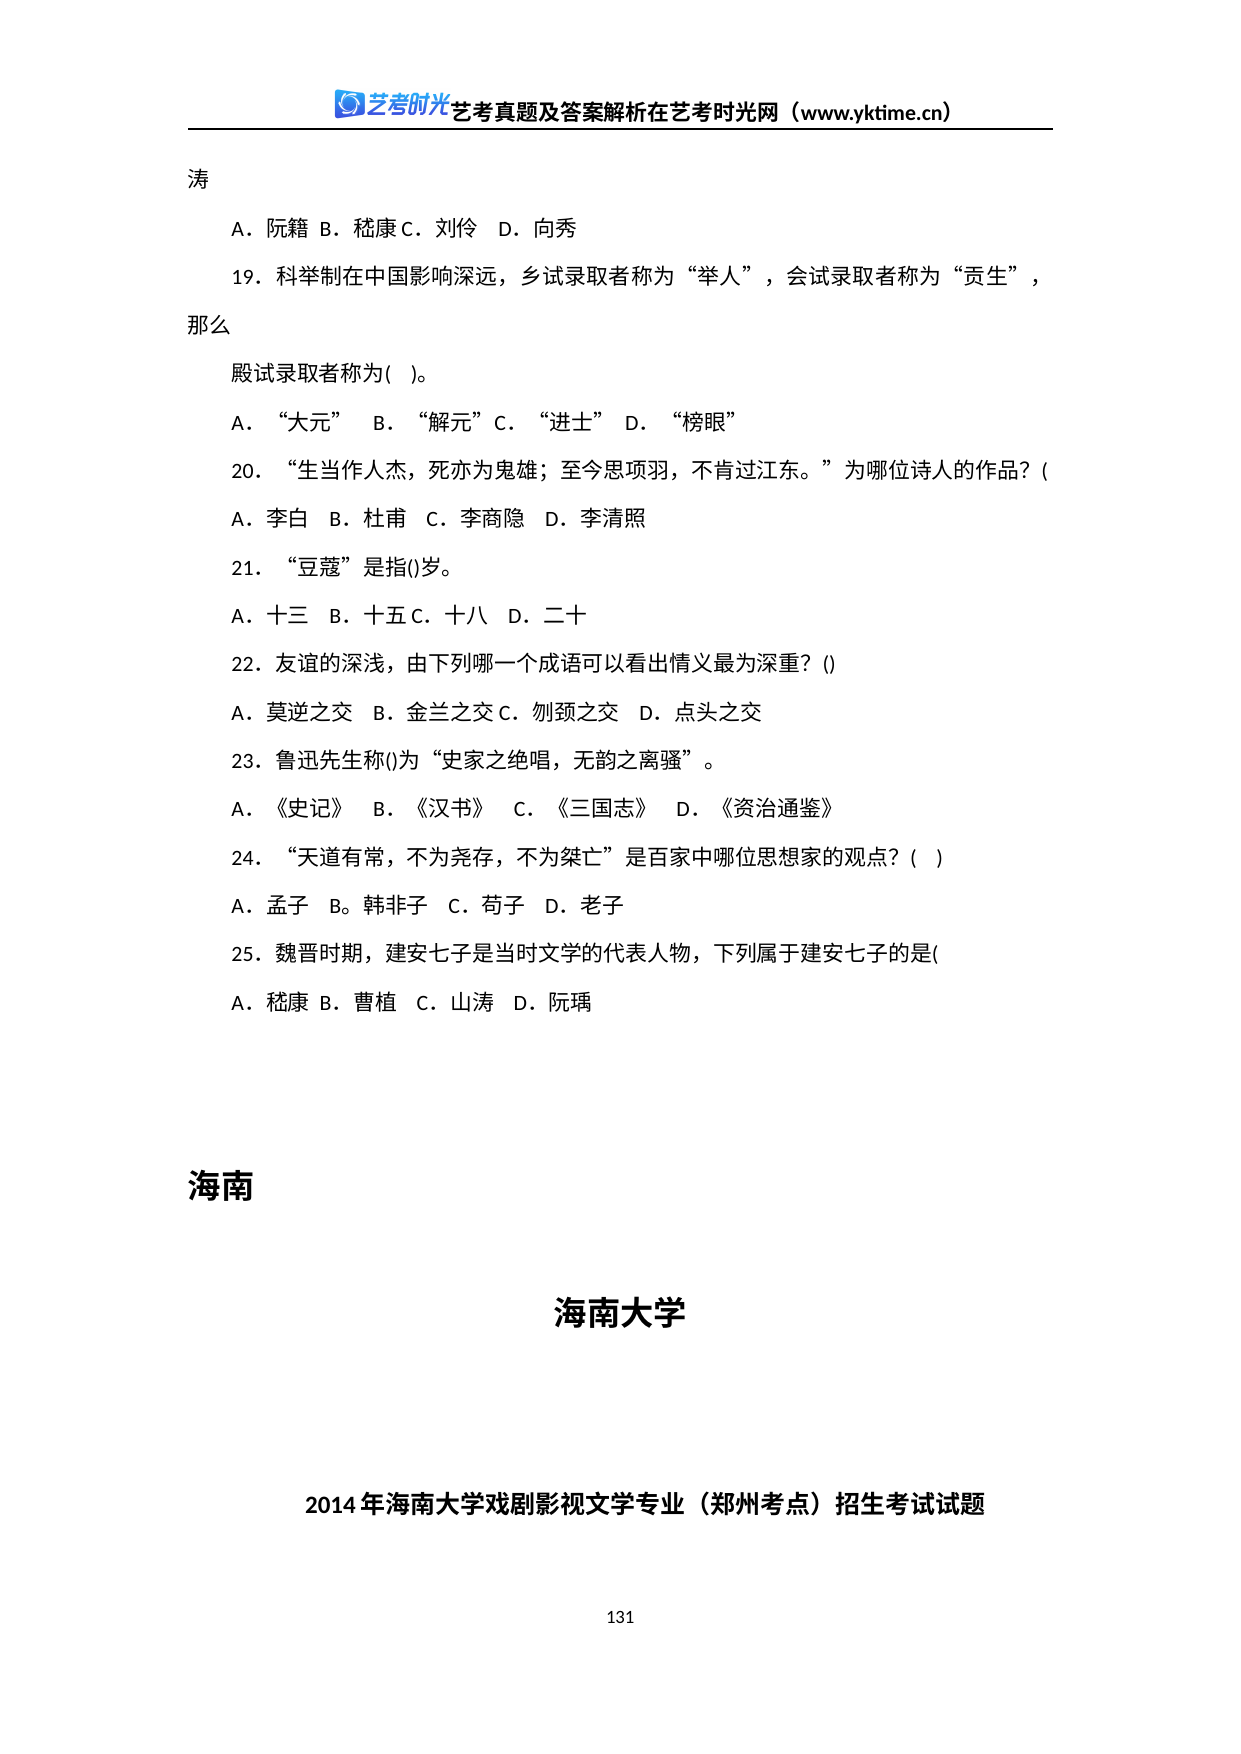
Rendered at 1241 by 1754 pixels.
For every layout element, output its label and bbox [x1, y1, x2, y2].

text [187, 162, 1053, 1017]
picture [334, 88, 451, 120]
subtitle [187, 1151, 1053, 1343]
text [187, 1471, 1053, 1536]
